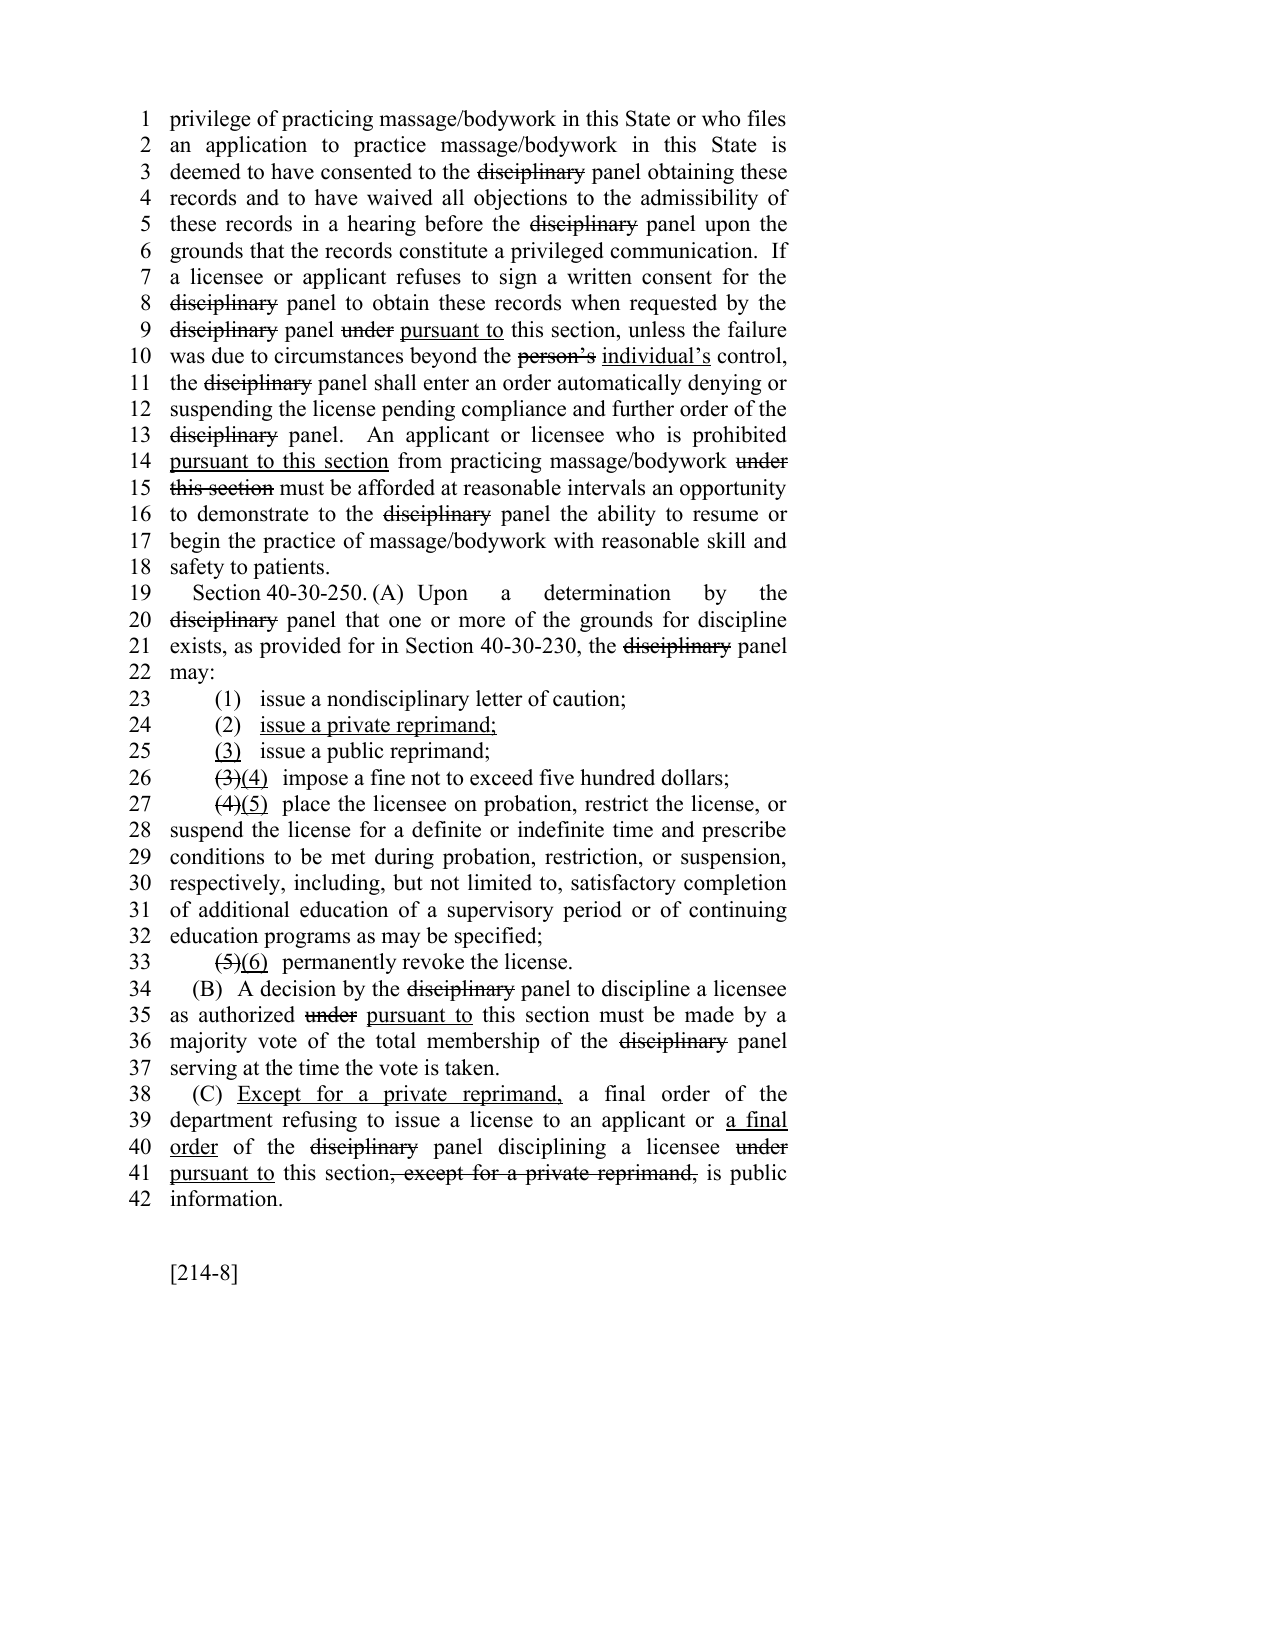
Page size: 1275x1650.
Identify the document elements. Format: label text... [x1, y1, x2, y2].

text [169, 105, 787, 579]
text (4)(5) place the licensee on probation, restrict the license, or suspend the license for a definite or indefinite time and prescribe conditions to be met during probation, restriction, or suspension, respectively, including, but not limited to, satisfactory completion of additional education of a supervisory period or of continuing education programs as may be specified; [169, 790, 787, 948]
text (C) Except for a private reprimand, a final order of the department refusing to issue a license to an applicant or a final order of the disciplinary panel disciplining a licensee under pursuant to this section, except for a private reprimand, is public information. [169, 1080, 787, 1212]
text (1) issue a nondisciplinary letter of caution; [169, 685, 787, 711]
text (5)(6) permanently revoke the license. [169, 948, 787, 975]
text (3) issue a public reprimand; [169, 737, 787, 764]
text (2) issue a private reprimand; [169, 711, 787, 737]
text (3)(4) impose a fine not to exceed five hundred dollars; [169, 764, 787, 790]
text Section 40-30-250. (A) Upon a determination by the disciplinary panel that one or more of the grounds for discipline exists, as provided for in Section 40-30-230, the disciplinary panel may: [169, 579, 787, 685]
text (B) A decision by the disciplinary panel to discipline a licensee as authorized under pursuant to this section must be made by a majority vote of the total membership of the disciplinary panel serving at the time the vote is taken. [169, 975, 787, 1080]
